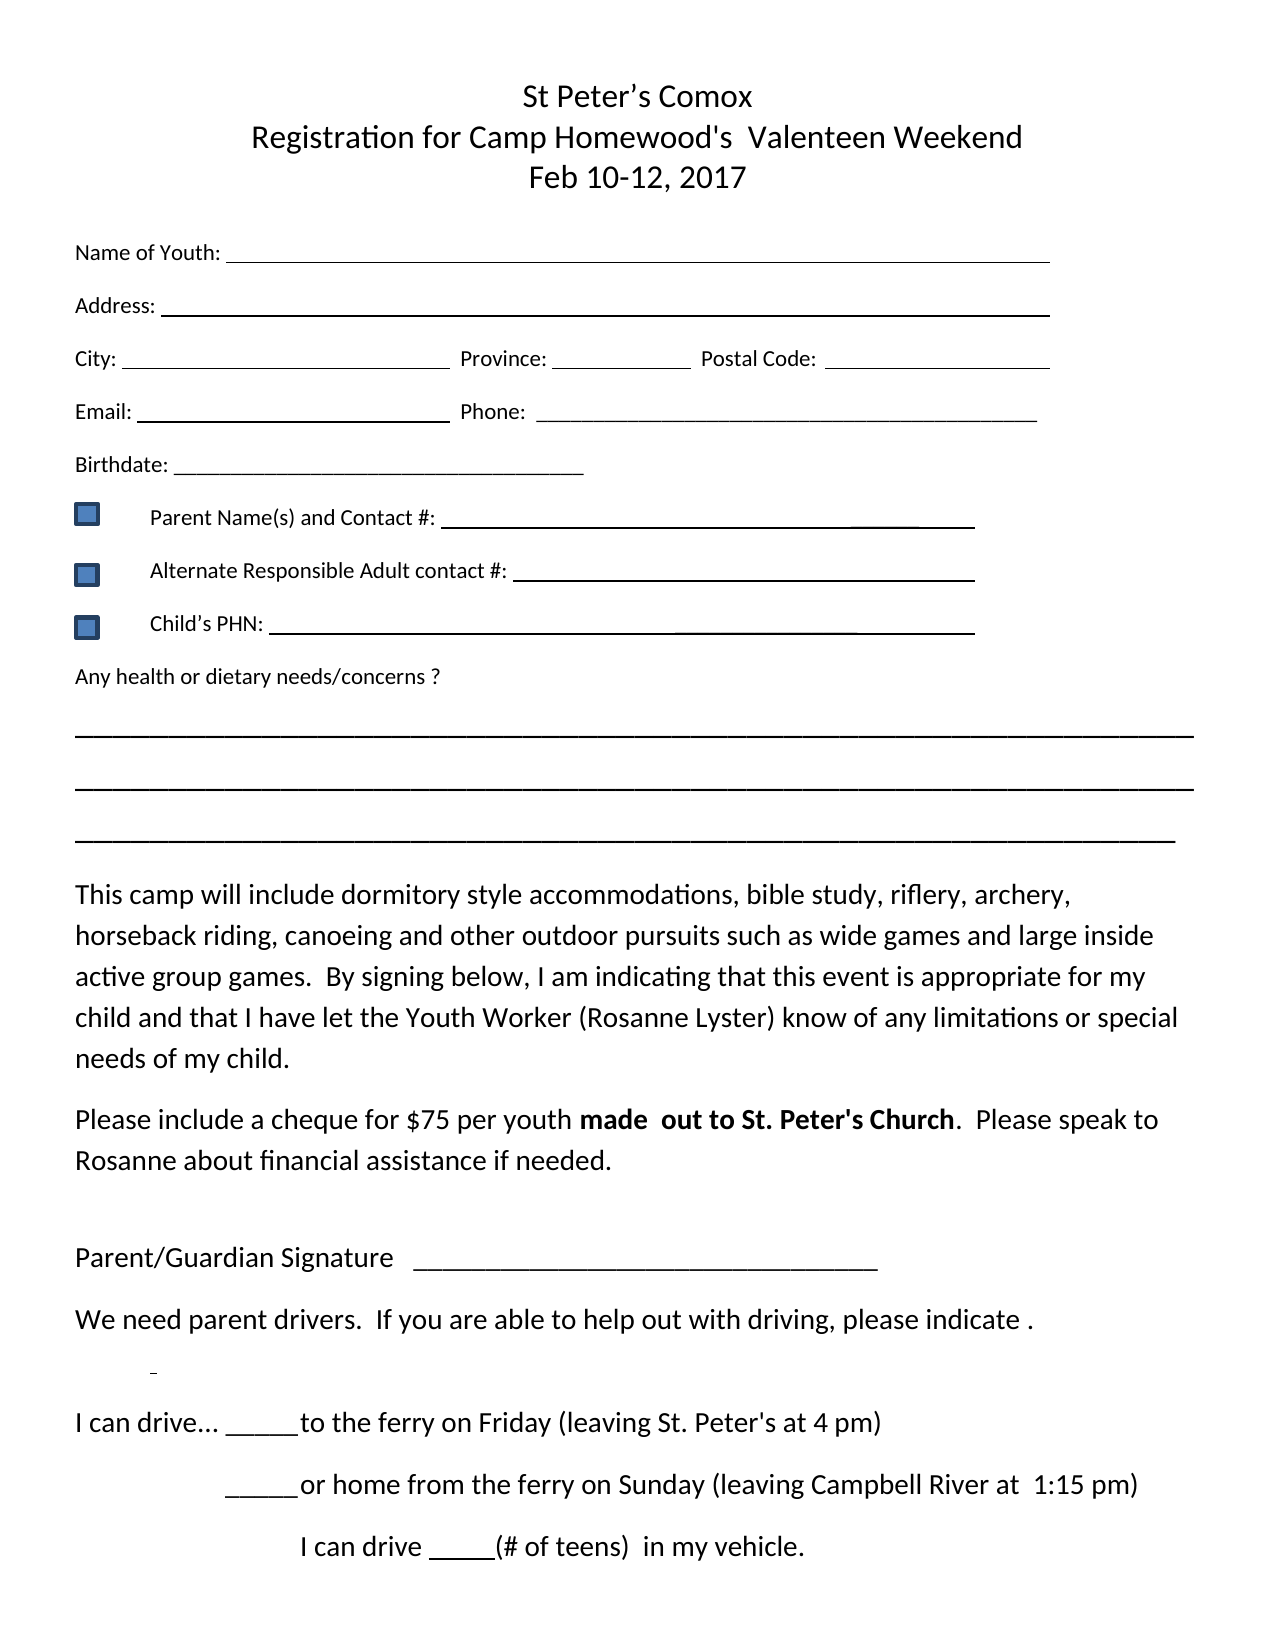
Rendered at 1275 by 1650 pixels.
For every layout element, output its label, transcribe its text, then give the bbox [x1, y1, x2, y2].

text Email: Phone: ____________________________________________ [75, 397, 1200, 425]
text Parent Name(s) and Contact #: ______ [75, 503, 1200, 531]
text Alternate Responsible Adult contact #: [75, 556, 1200, 584]
text _____ or home from the ferry on Sunday (leaving Campbell River at 1:15 pm) [75, 1466, 1200, 1501]
text St Peter’s Comox [75, 75, 1200, 116]
text Any health or dietary needs/concerns ? ___________________________________________________________________________________________________________________________________________________________________________________ [75, 662, 1200, 848]
text Name of Youth: [75, 238, 1200, 266]
text Birthdate: ____________________________________ [75, 450, 1200, 478]
text City: Province: Postal Code: [75, 344, 1200, 372]
text Feb 10-12, 2017 [75, 156, 1200, 197]
text Please include a cheque for $75 per youth made out to St. Peter's Church. Please speak to Rosanne about financial assistance if needed. [75, 1101, 1200, 1178]
text Parent/Guardian Signature ________________________________ [75, 1239, 1200, 1275]
text Registration for Camp Homewood's Valenteen Weekend [75, 116, 1200, 156]
text Address: [75, 291, 1200, 319]
text We need parent drivers. If you are able to help out with driving, please indicate . [75, 1301, 1200, 1378]
text I can drive (# of teens) in my vehicle. [75, 1528, 1200, 1563]
text I can drive... _____ to the ferry on Friday (leaving St. Peter's at 4 pm) [75, 1404, 1200, 1440]
text Child’s PHN: ________________ [75, 609, 1200, 637]
text This camp will include dormitory style accommodations, bible study, riflery, archery, horseback riding, canoeing and other outdoor pursuits such as wide games and large inside active group games. By signing below, I am indicating that this event is appropriate for my child and that I have let the Youth Worker (Rosanne Lyster) know of any limitations or special needs of my child. [75, 876, 1200, 1075]
